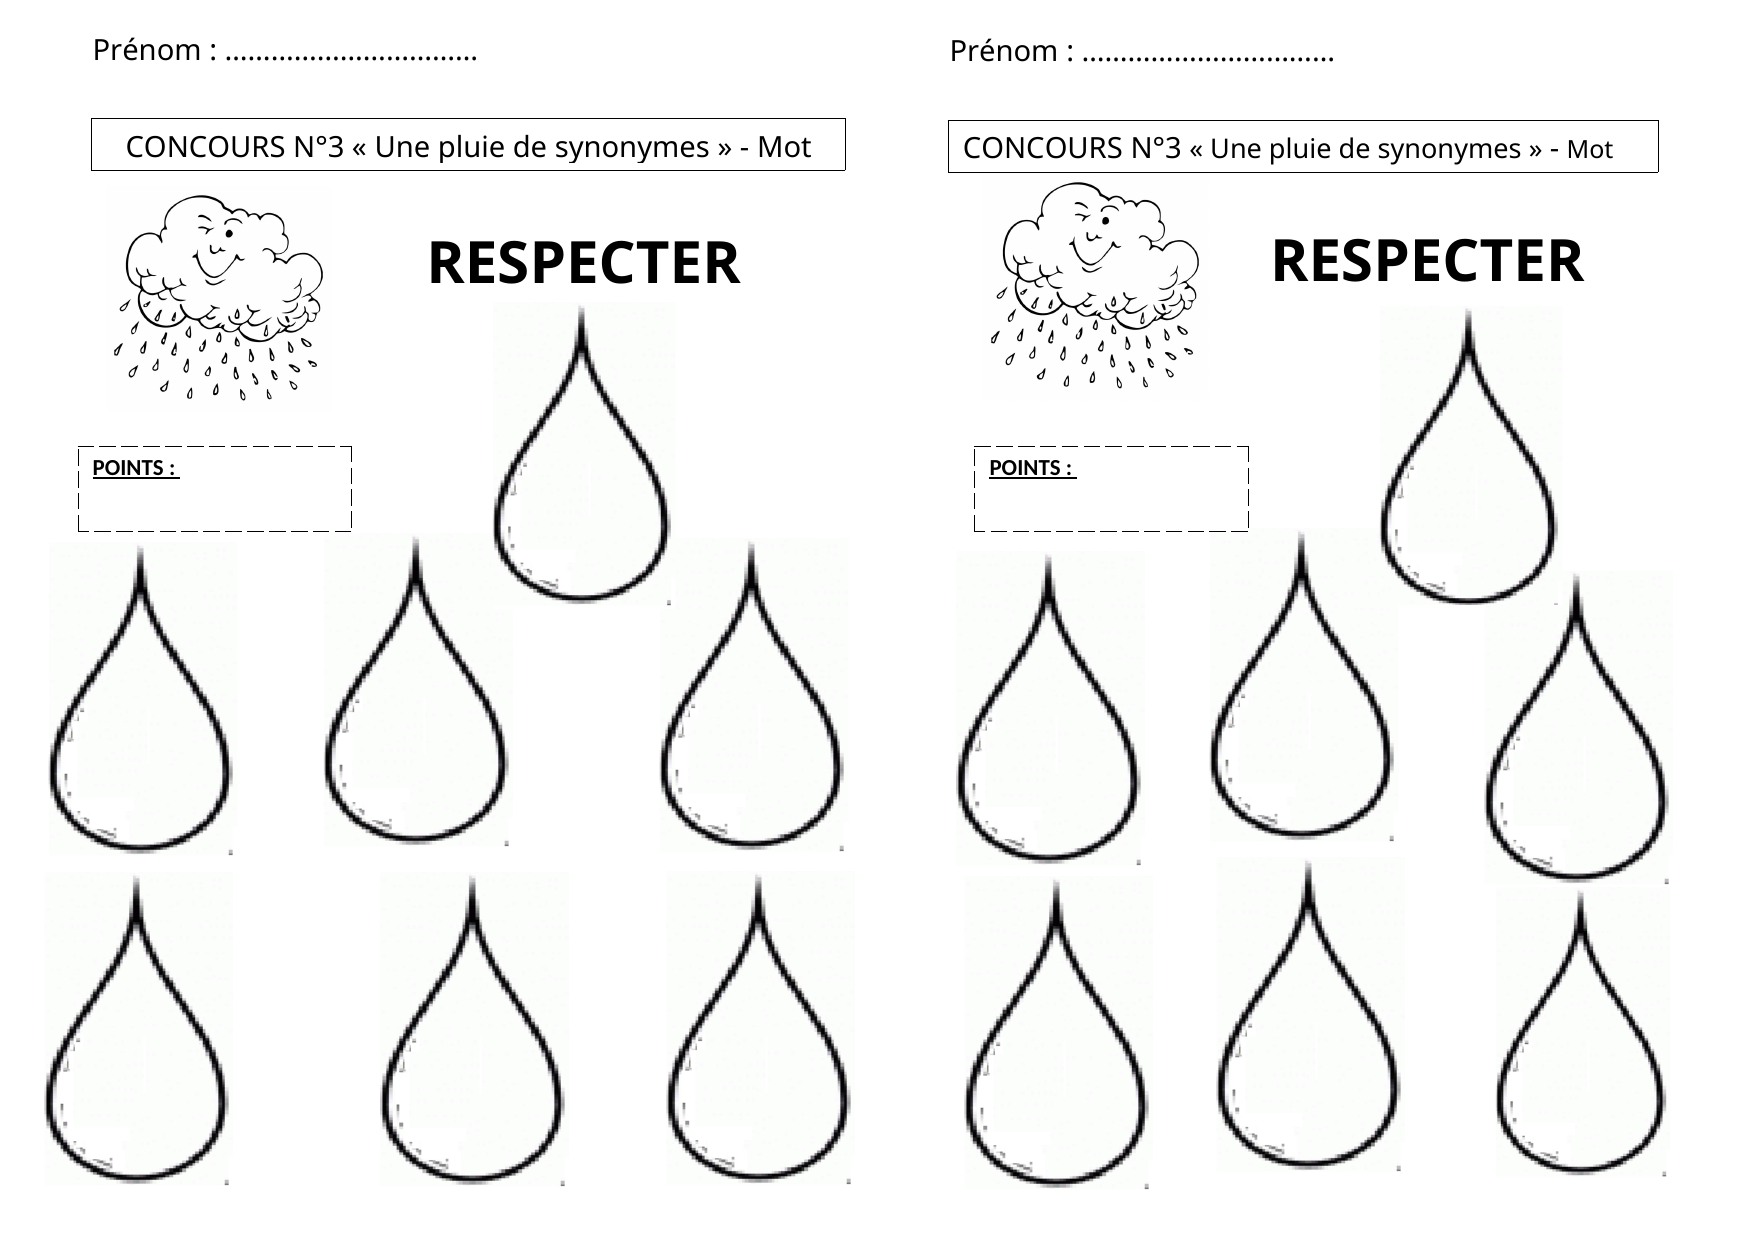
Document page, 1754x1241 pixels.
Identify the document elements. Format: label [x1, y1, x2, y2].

picture [982, 173, 1209, 401]
picture [666, 871, 856, 1188]
picture [48, 542, 238, 859]
picture [956, 551, 1145, 869]
picture [323, 302, 849, 855]
picture [44, 872, 234, 1189]
picture [964, 876, 1154, 1193]
picture [105, 186, 333, 413]
picture [1216, 857, 1406, 1175]
picture [380, 872, 570, 1190]
picture [1209, 306, 1674, 1180]
